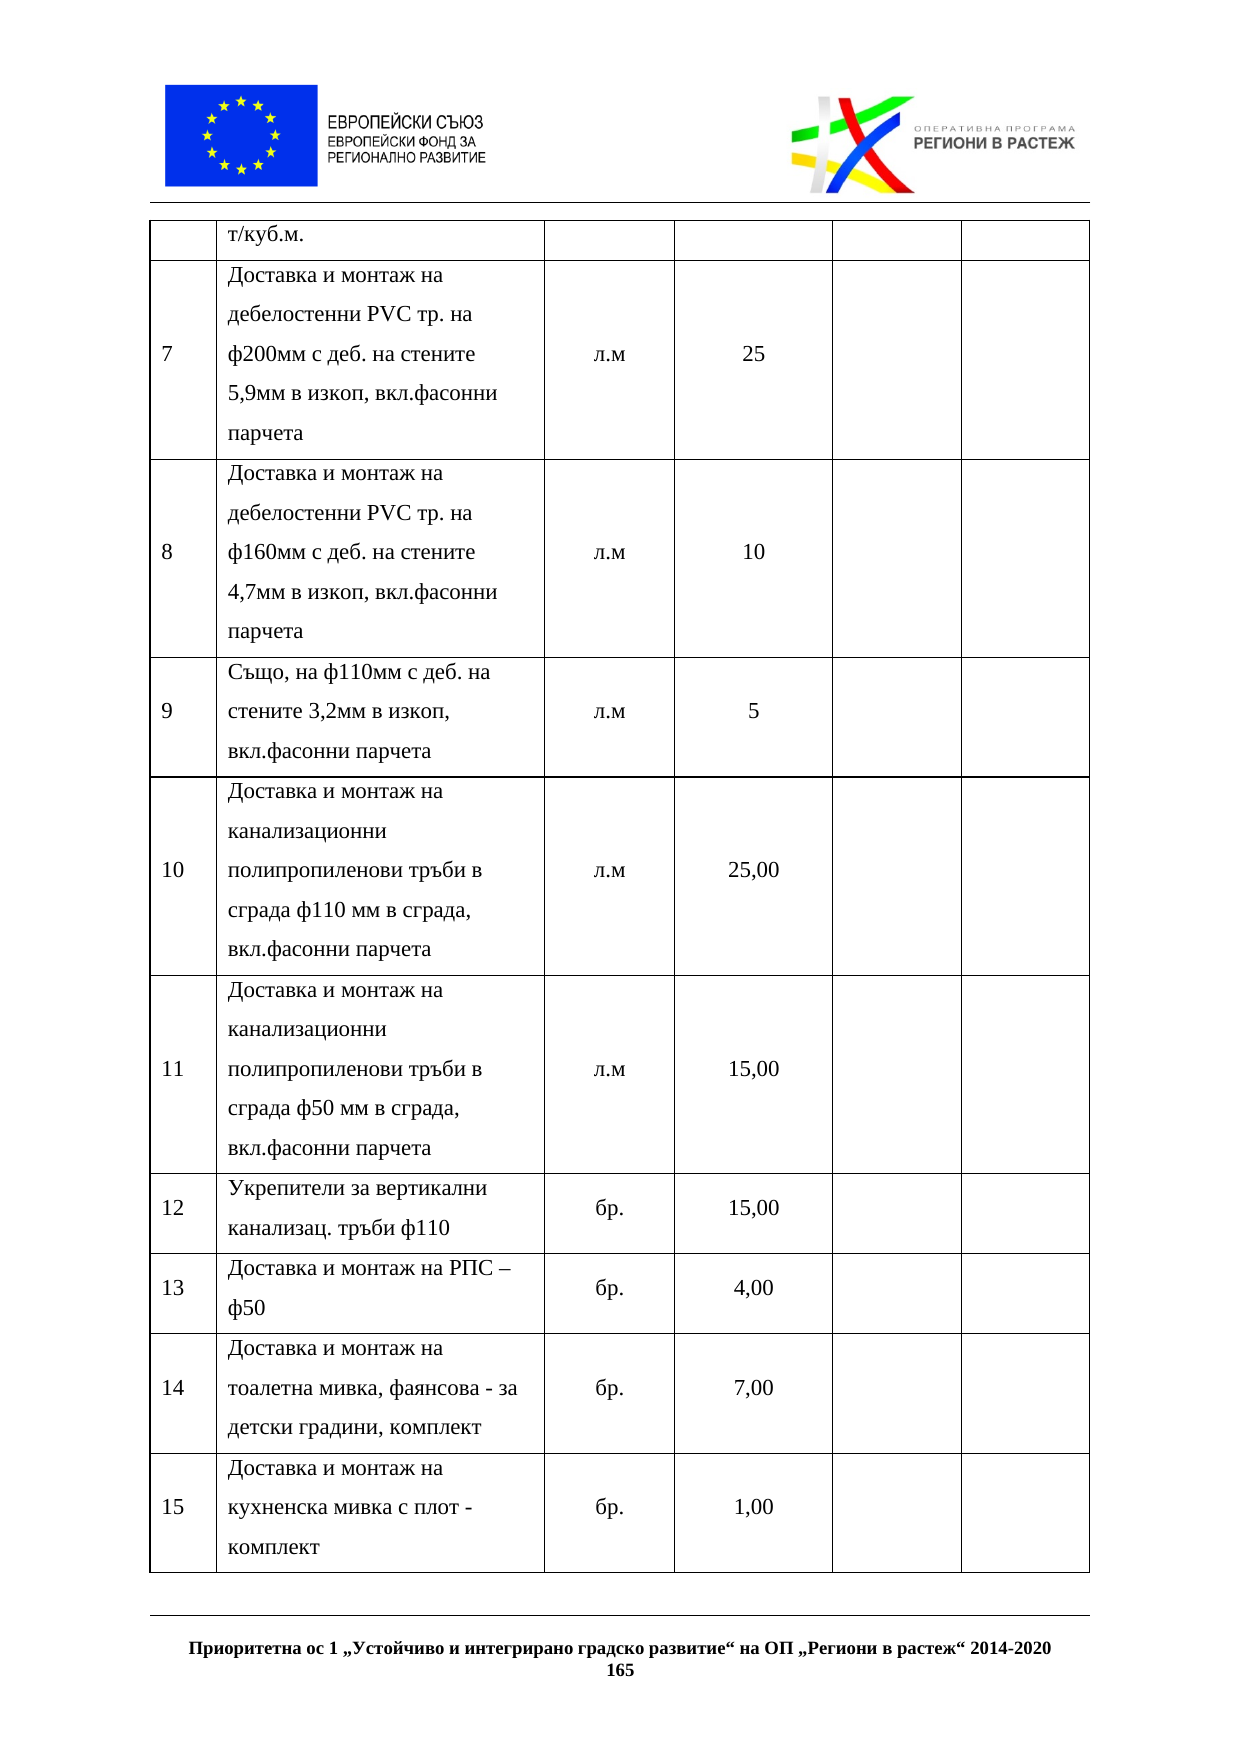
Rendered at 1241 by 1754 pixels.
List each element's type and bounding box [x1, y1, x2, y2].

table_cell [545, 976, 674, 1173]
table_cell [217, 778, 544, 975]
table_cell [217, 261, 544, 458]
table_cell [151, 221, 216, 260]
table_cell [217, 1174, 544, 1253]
picture [150, 73, 513, 200]
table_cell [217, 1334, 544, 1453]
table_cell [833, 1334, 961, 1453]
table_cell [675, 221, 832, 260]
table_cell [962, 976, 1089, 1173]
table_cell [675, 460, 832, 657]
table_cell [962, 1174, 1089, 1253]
picture [776, 88, 1095, 200]
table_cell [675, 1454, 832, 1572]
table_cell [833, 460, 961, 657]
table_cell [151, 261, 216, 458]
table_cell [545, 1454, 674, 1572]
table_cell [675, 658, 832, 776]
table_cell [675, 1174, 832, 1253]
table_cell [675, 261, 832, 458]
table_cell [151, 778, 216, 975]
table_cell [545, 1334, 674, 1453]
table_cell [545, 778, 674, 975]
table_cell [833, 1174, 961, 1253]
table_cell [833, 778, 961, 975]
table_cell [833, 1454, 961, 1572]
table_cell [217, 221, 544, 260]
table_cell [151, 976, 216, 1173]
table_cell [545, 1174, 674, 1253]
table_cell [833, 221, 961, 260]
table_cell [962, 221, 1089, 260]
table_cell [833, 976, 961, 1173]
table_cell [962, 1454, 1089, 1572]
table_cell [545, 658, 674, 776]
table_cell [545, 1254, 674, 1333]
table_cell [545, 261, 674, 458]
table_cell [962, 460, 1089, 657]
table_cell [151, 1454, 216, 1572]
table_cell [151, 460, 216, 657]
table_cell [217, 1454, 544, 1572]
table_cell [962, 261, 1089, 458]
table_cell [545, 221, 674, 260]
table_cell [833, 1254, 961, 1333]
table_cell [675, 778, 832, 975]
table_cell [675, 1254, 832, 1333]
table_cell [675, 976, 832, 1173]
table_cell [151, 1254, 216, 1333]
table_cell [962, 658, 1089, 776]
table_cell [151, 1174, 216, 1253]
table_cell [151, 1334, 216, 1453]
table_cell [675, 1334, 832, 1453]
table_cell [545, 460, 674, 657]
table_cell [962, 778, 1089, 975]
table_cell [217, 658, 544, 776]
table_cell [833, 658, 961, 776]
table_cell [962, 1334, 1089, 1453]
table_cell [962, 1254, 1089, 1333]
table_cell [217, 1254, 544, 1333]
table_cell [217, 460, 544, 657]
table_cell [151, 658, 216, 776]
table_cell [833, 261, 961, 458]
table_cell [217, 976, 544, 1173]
